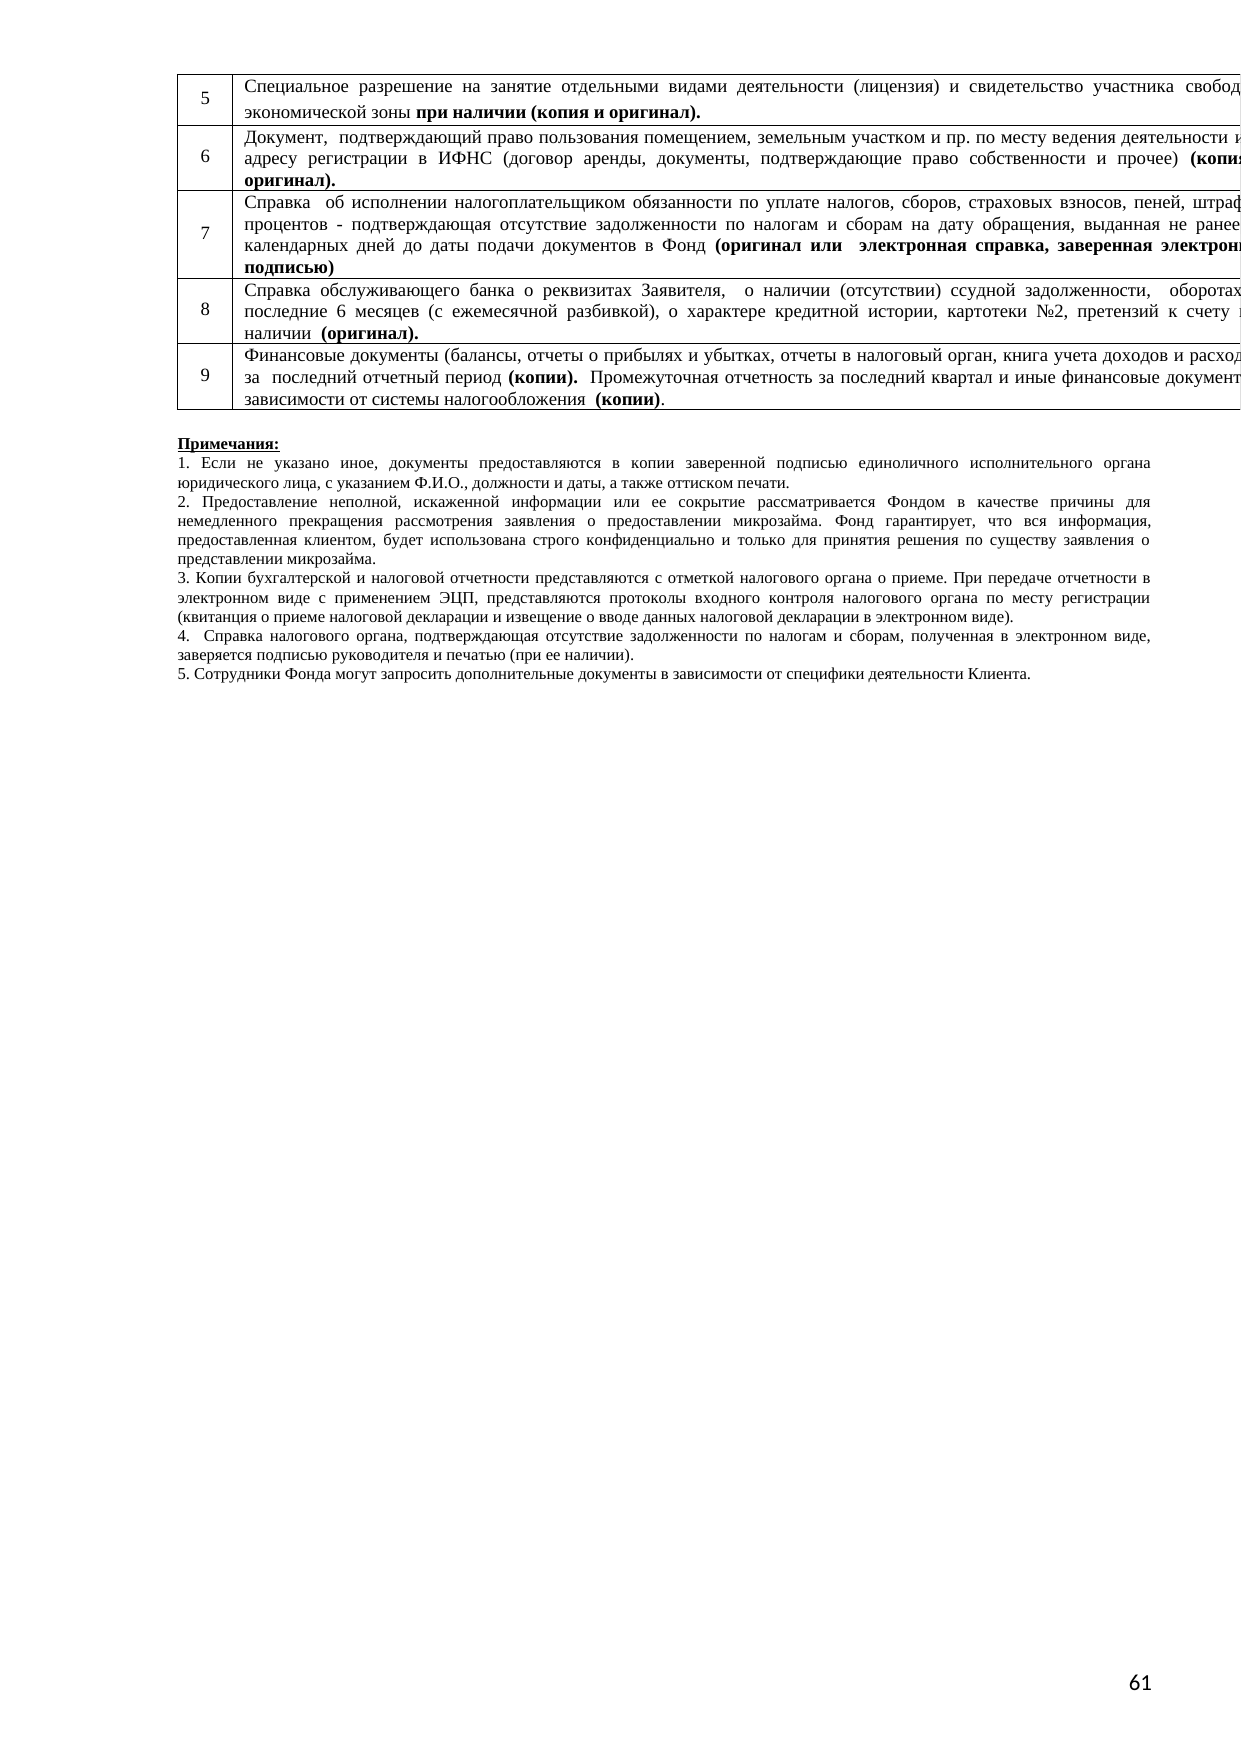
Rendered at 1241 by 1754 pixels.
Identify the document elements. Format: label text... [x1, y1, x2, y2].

text Примечания: [177, 434, 1152, 453]
text 1. Если не указано иное, документы предоставляются в копии заверенной подписью единоличного исполнительного органа юридического лица, с указанием Ф.И.О., должности и даты, а также оттиском печати. [177, 453, 1152, 492]
table_cell 7 [178, 191, 232, 277]
table_cell 6 [178, 126, 232, 190]
text 2. Предоставление неполной, искаженной информации или ее сокрытие рассматривается Фондом в качестве причины для немедленного прекращения рассмотрения заявления о предоставлении микрозайма. Фонд гарантирует, что вся информация, предоставленная клиентом, будет использована строго конфиденциально и только для принятия решения по существу заявления о представлении микрозайма. [177, 492, 1152, 568]
table_cell Документ, подтверждающий право пользования помещением, земельным участком и пр. по месту ведения деятельности и по адресу регистрации в ИФНС (договор аренды, документы, подтверждающие право собственности и прочее) (копия и оригинал). [233, 126, 1240, 190]
table_cell Справка об исполнении налогоплательщиком обязанности по уплате налогов, сборов, страховых взносов, пеней, штрафов, процентов - подтверждающая отсутствие задолженности по налогам и сборам на дату обращения, выданная не ранее 30 календарных дней до даты подачи документов в Фонд (оригинал или электронная справка, заверенная электронной подписью) [233, 191, 1240, 277]
table_cell Специальное разрешение на занятие отдельными видами деятельности (лицензия) и свидетельство участника свободной экономической зоны при наличии (копия и оригинал). [233, 75, 1240, 124]
table_cell 5 [178, 75, 232, 124]
text 4. Справка налогового органа, подтверждающая отсутствие задолженности по налогам и сборам, полученная в электронном виде, заверяется подписью руководителя и печатью (при ее наличии). [177, 626, 1152, 664]
text 3. Копии бухгалтерской и налоговой отчетности представляются с отметкой налогового органа о приеме. При передаче отчетности в электронном виде с применением ЭЦП, представляются протоколы входного контроля налогового органа по месту регистрации (квитанция о приеме налоговой декларации и извещение о вводе данных налоговой декларации в электронном виде). [177, 568, 1152, 626]
text 5. Сотрудники Фонда могут запросить дополнительные документы в зависимости от специфики деятельности Клиента. [177, 664, 1152, 683]
table_cell 9 [178, 344, 232, 409]
table_cell Финансовые документы (балансы, отчеты о прибылях и убытках, отчеты в налоговый орган, книга учета доходов и расходов) за последний отчетный период (копии). Промежуточная отчетность за последний квартал и иные финансовые документы в зависимости от системы налогообложения (копии). [233, 344, 1240, 409]
table_cell Справка обслуживающего банка о реквизитах Заявителя, о наличии (отсутствии) ссудной задолженности, оборотах за последние 6 месяцев (с ежемесячной разбивкой), о характере кредитной истории, картотеки №2, претензий к счету при наличии (оригинал). [233, 279, 1240, 343]
table_cell 8 [178, 279, 232, 343]
